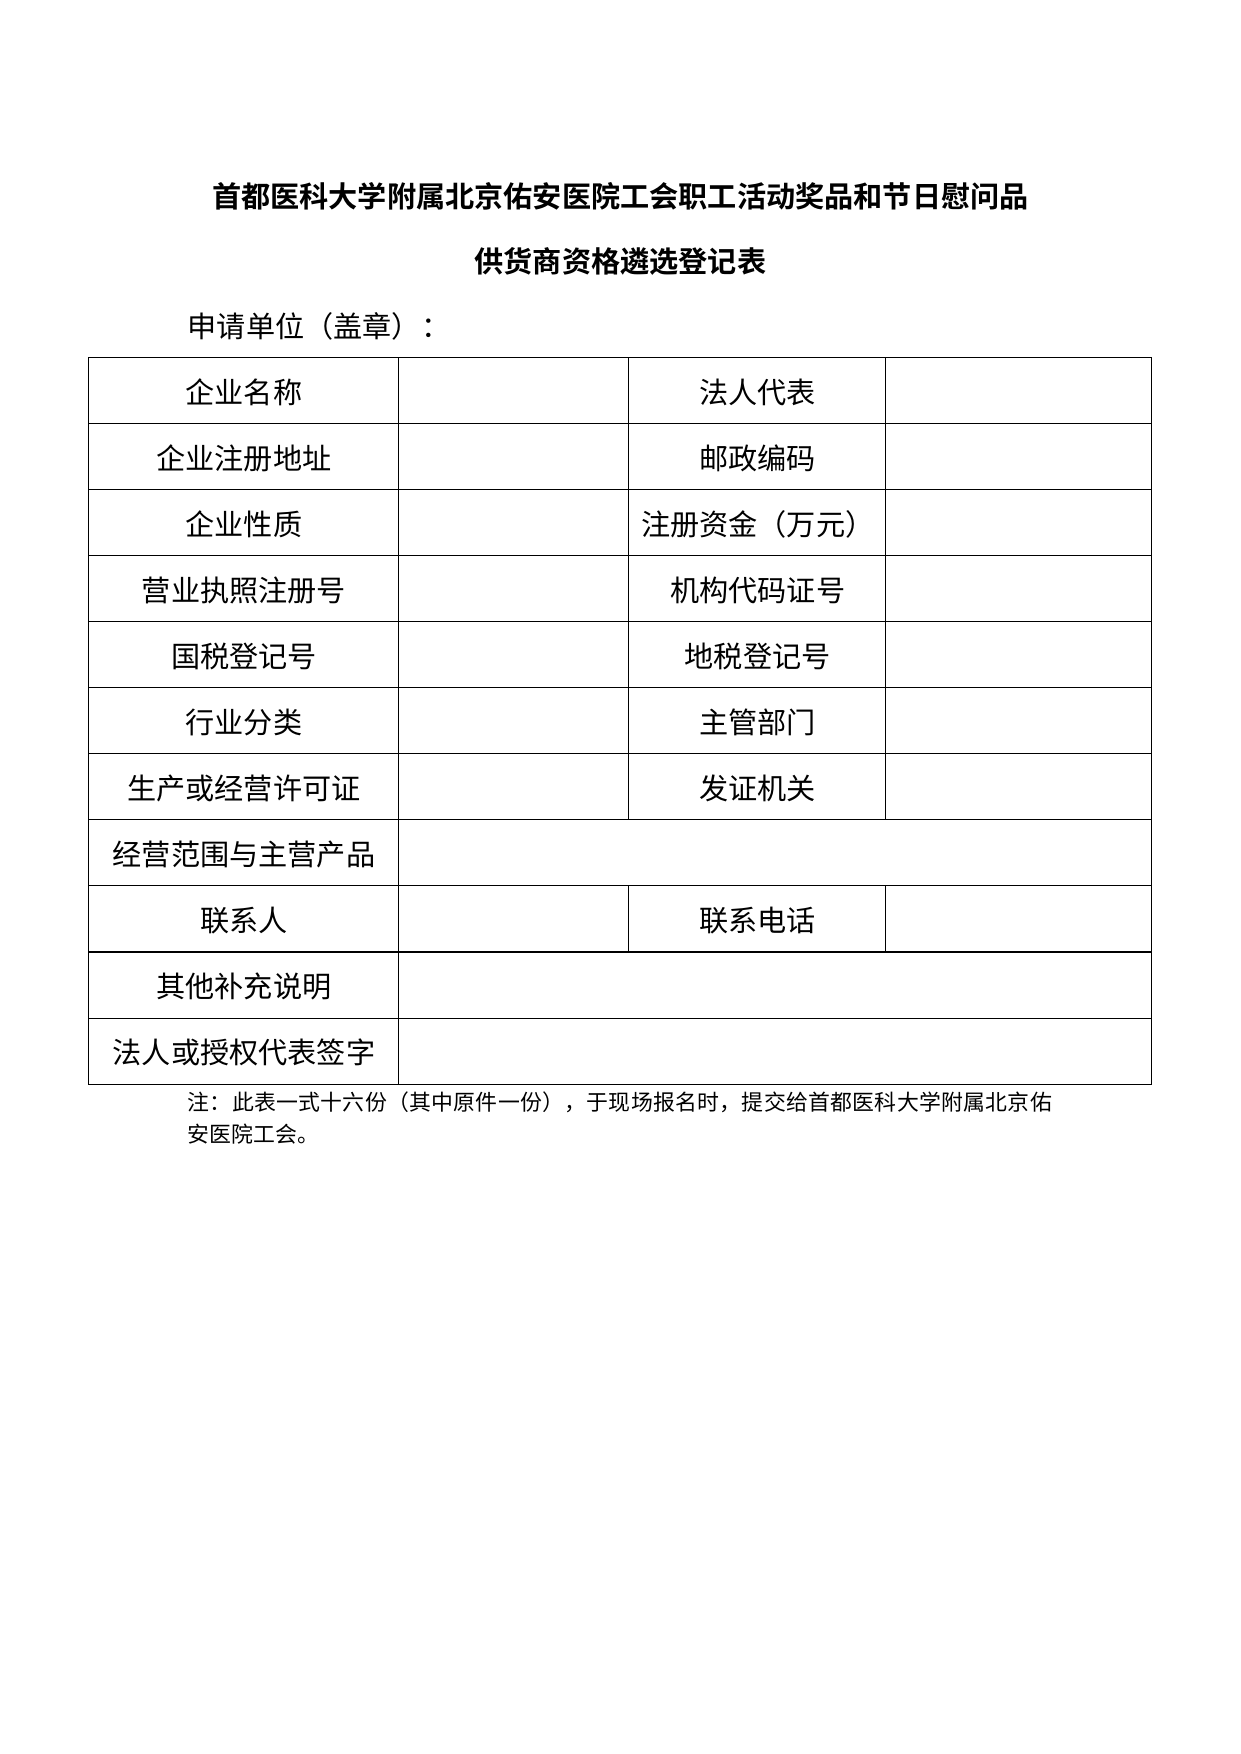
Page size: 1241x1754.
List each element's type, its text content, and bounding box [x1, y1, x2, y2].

table_cell [399, 754, 628, 819]
table_cell [886, 490, 1151, 555]
table_cell [399, 424, 628, 489]
table_cell [399, 886, 628, 951]
table_cell [886, 754, 1151, 819]
text 供货商资格遴选登记表 [187, 227, 1053, 292]
table_cell 邮政编码 [629, 424, 885, 489]
table_cell 经营范围与主营产品 [89, 820, 398, 885]
table_cell 行业分类 [89, 688, 398, 753]
table_cell [399, 688, 628, 753]
text 申请单位（盖章）： [187, 292, 1053, 357]
table_cell [399, 490, 628, 555]
table_cell [399, 820, 1151, 885]
table_cell [886, 622, 1151, 687]
table_cell 注册资金（万元） [629, 490, 885, 555]
table_cell [399, 953, 1151, 1017]
table_cell [886, 424, 1151, 489]
text 首都医科大学附属北京佑安医院工会职工活动奖品和节日慰问品 [187, 162, 1053, 227]
table_cell 地税登记号 [629, 622, 885, 687]
table_cell [399, 556, 628, 621]
table_cell 主管部门 [629, 688, 885, 753]
table_header [886, 358, 1151, 423]
table_cell [886, 886, 1151, 951]
table_cell [886, 556, 1151, 621]
table_cell 机构代码证号 [629, 556, 885, 621]
table_cell 国税登记号 [89, 622, 398, 687]
table_cell [399, 1019, 1151, 1083]
table_cell 联系电话 [629, 886, 885, 951]
table_cell [886, 688, 1151, 753]
table_cell 生产或经营许可证 [89, 754, 398, 819]
table_header [399, 358, 628, 423]
table_cell 联系人 [89, 886, 398, 951]
text 注：此表一式十六份（其中原件一份），于现场报名时，提交给首都医科大学附属北京佑安医院工会。 [187, 1085, 1053, 1149]
table_cell [399, 622, 628, 687]
table_cell 法人或授权代表签字 [89, 1019, 398, 1083]
table_header 企业名称 [89, 358, 398, 423]
table_cell 其他补充说明 [89, 953, 398, 1017]
table_cell 发证机关 [629, 754, 885, 819]
table_cell 企业性质 [89, 490, 398, 555]
table_cell 企业注册地址 [89, 424, 398, 489]
table_header 法人代表 [629, 358, 885, 423]
table_cell 营业执照注册号 [89, 556, 398, 621]
